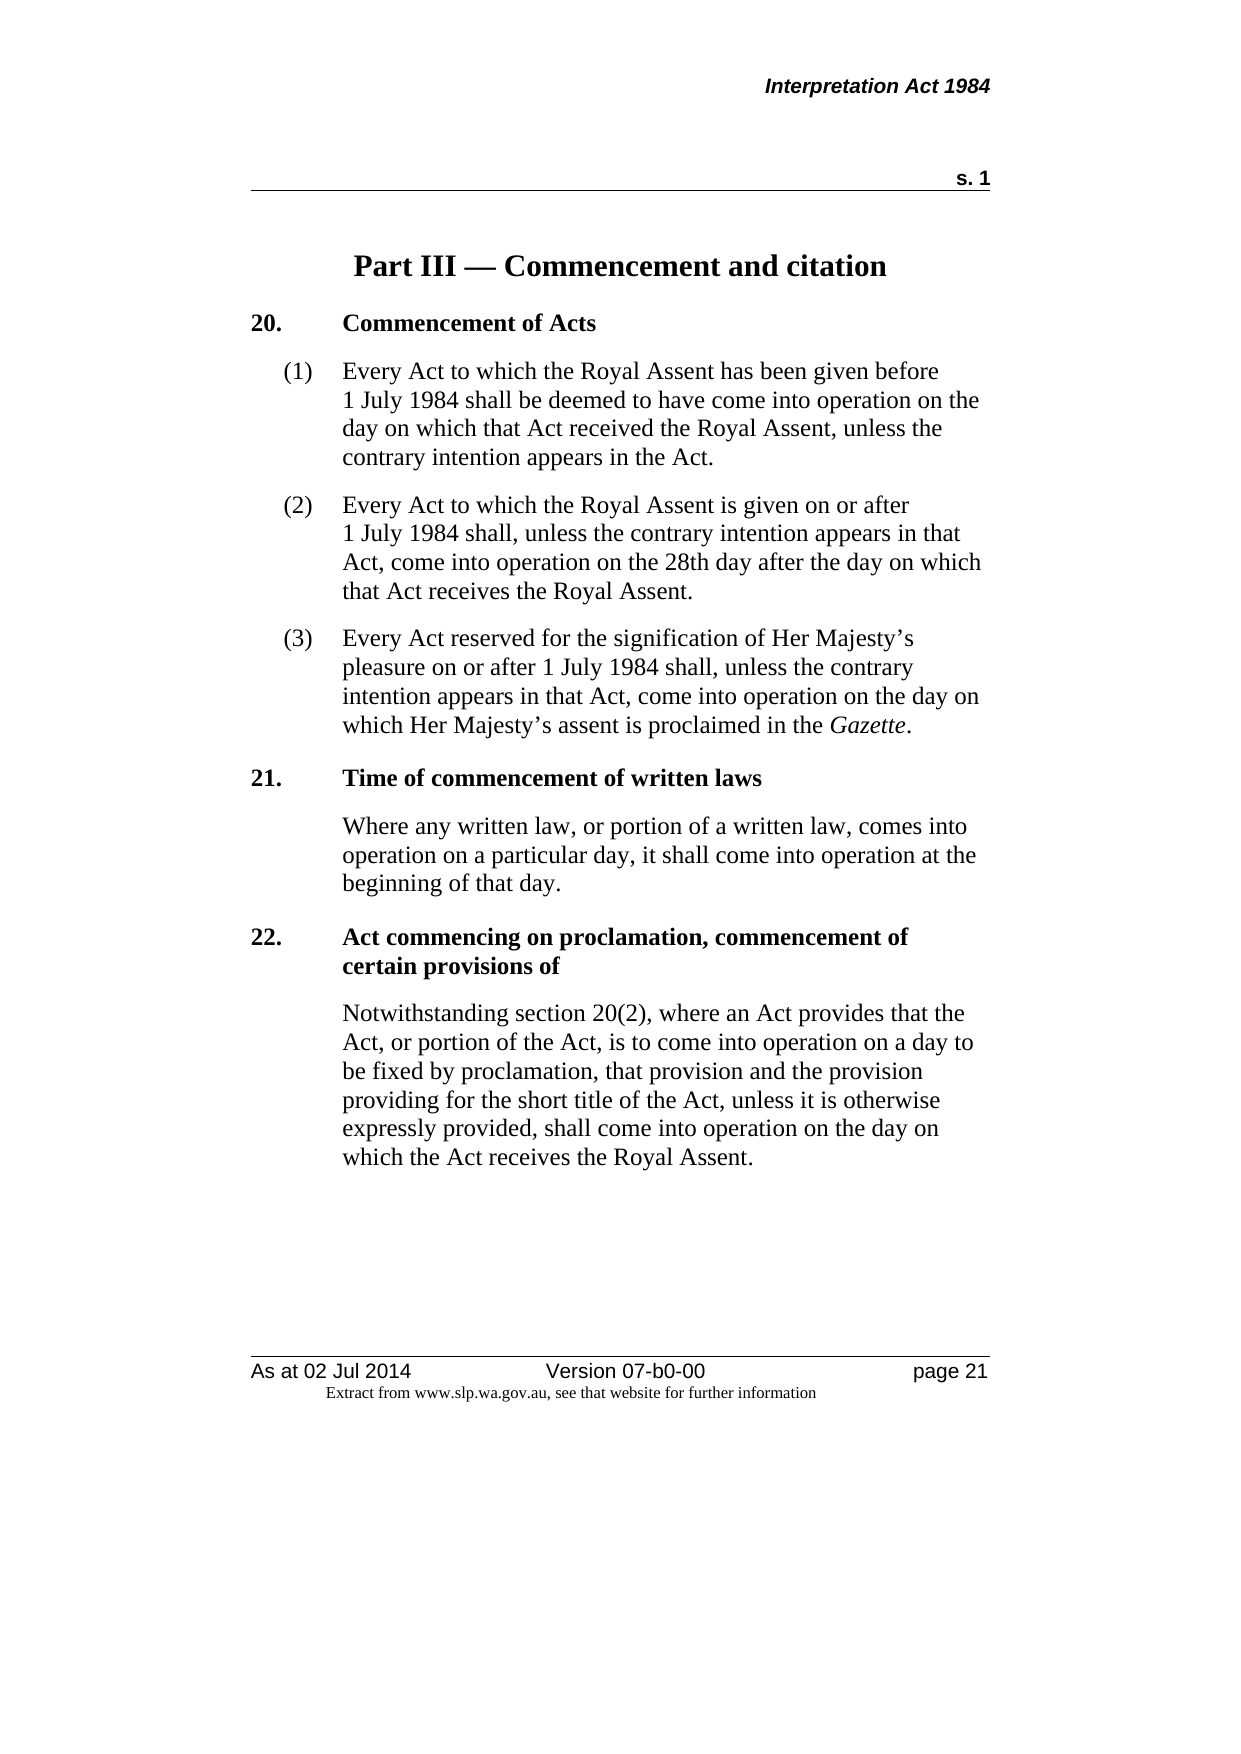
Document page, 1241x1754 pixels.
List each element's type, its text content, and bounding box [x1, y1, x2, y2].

subtitle 21. Time of commencement of written laws [251, 763, 990, 792]
subtitle 20. Commencement of Acts [251, 308, 990, 337]
text Notwithstanding section 20(2), where an Act provides that the Act, or portion of the Act, is to come into operation on a day to be fixed by proclamation, that provision and the provision providing for the short title of the Act, unless it is otherwise expressly provided, shall come into operation on the day on which the Act receives the Royal Assent. [251, 998, 990, 1171]
text Where any written law, or portion of a written law, comes into operation on a particular day, it shall come into operation at the beginning of that day. [251, 811, 990, 897]
text (2) Every Act to which the Royal Assent is given on or after 1 July 1984 shall, unless the contrary intention appears in that Act, come into operation on the 28th day after the day on which that Act receives the Royal Assent. [251, 490, 990, 605]
subtitle 22. Act commencing on proclamation, commencement of certain provisions of [251, 922, 990, 980]
text (3) Every Act reserved for the signification of Her Majesty’s pleasure on or after 1 July 1984 shall, unless the contrary intention appears in that Act, come into operation on the day on which Her Majesty’s assent is proclaimed in the Gazette. [251, 623, 990, 738]
text (1) Every Act to which the Royal Assent has been given before 1 July 1984 shall be deemed to have come into operation on the day on which that Act received the Royal Assent, unless the contrary intention appears in the Act. [251, 356, 990, 471]
subtitle Part III — Commencement and citation [251, 247, 990, 283]
